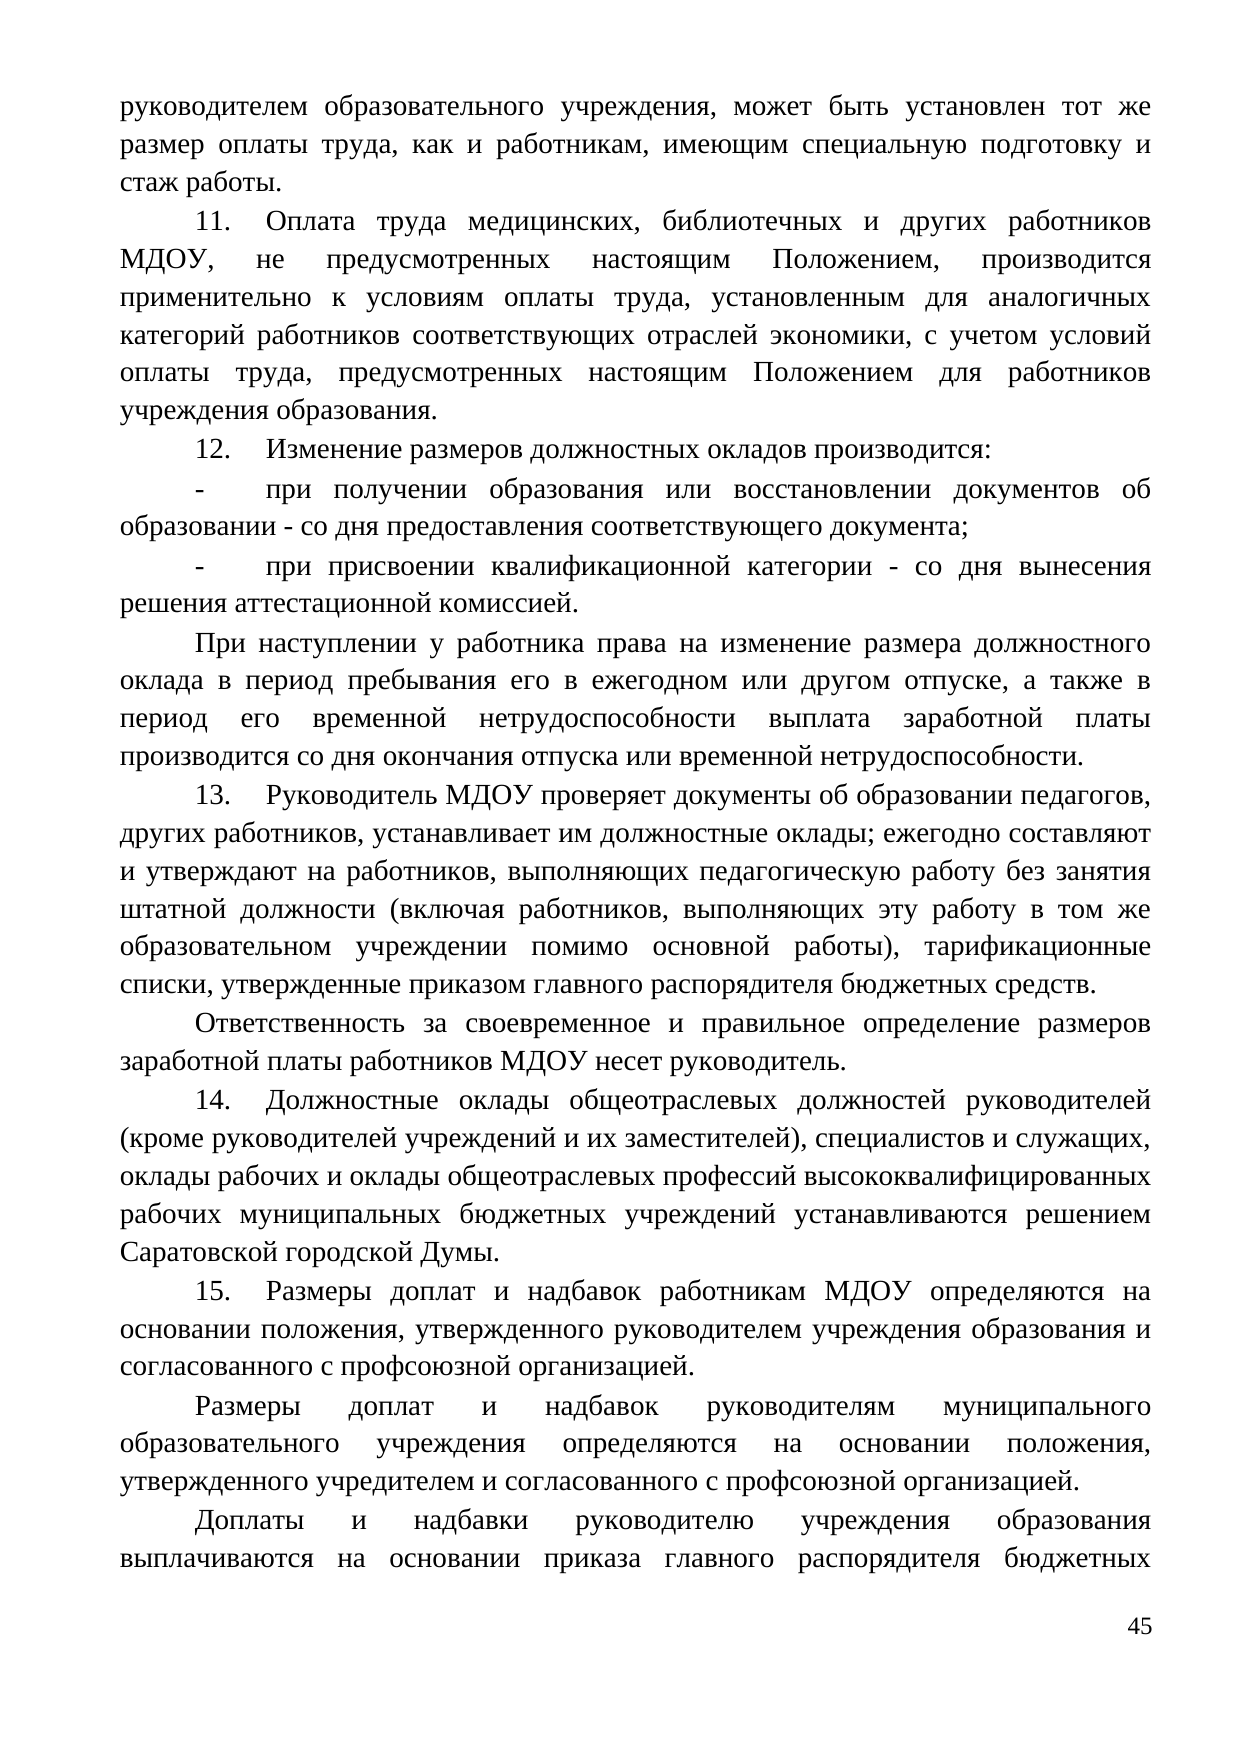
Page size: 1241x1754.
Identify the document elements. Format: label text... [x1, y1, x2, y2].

list Оплата труда медицинских, библиотечных и других работников МДОУ, не предусмотренных настоящим Положением, производится применительно к условиям оплаты труда, установленным для аналогичных категорий работников соответствующих отраслей экономики, с учетом условий оплаты труда, предусмотренных настоящим Положением для работников учреждения образования. [119, 203, 1152, 426]
list Размеры доплат и надбавок работникам МДОУ определяются на основании положения, утвержденного руководителем учреждения образования и согласованного с профсоюзной организацией. [119, 1273, 1152, 1382]
text При наступлении у работника права на изменение размера должностного оклада в период пребывания его в ежегодном или другом отпуске, а также в период его временной нетрудоспособности выплата заработной платы производится со дня окончания отпуска или временной нетрудоспособности. [119, 625, 1152, 772]
text Ответственность за своевременное и правильное определение размеров заработной платы работников МДОУ несет руководитель. [119, 1006, 1152, 1077]
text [119, 1502, 1152, 1574]
list при присвоении квалификационной категории - со дня вынесения решения аттестационной комиссией. [119, 548, 1152, 619]
list при получении образования или восстановлении документов об образовании - со дня предоставления соответствующего документа; [119, 471, 1152, 542]
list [119, 88, 1152, 198]
list Руководитель МДОУ проверяет документы об образовании педагогов, других работников, устанавливает им должностные оклады; ежегодно составляют и утверждают на работников, выполняющих педагогическую работу без занятия штатной должности (включая работников, выполняющих эту работу в том же образовательном учреждении помимо основной работы), тарификационные списки, утвержденные приказом главного распорядителя бюджетных средств. [119, 777, 1152, 1000]
list Должностные оклады общеотраслевых должностей руководителей (кроме руководителей учреждений и их заместителей), специалистов и служащих, оклады рабочих и оклады общеотраслевых профессий высококвалифицированных рабочих муниципальных бюджетных учреждений устанавливаются решением Саратовской городской Думы. [119, 1082, 1152, 1267]
list Изменение размеров должностных окладов производится: [119, 432, 1152, 465]
text Размеры доплат и надбавок руководителям муниципального образовательного учреждения определяются на основании положения, утвержденного учредителем и согласованного с профсоюзной организацией. [119, 1388, 1152, 1497]
